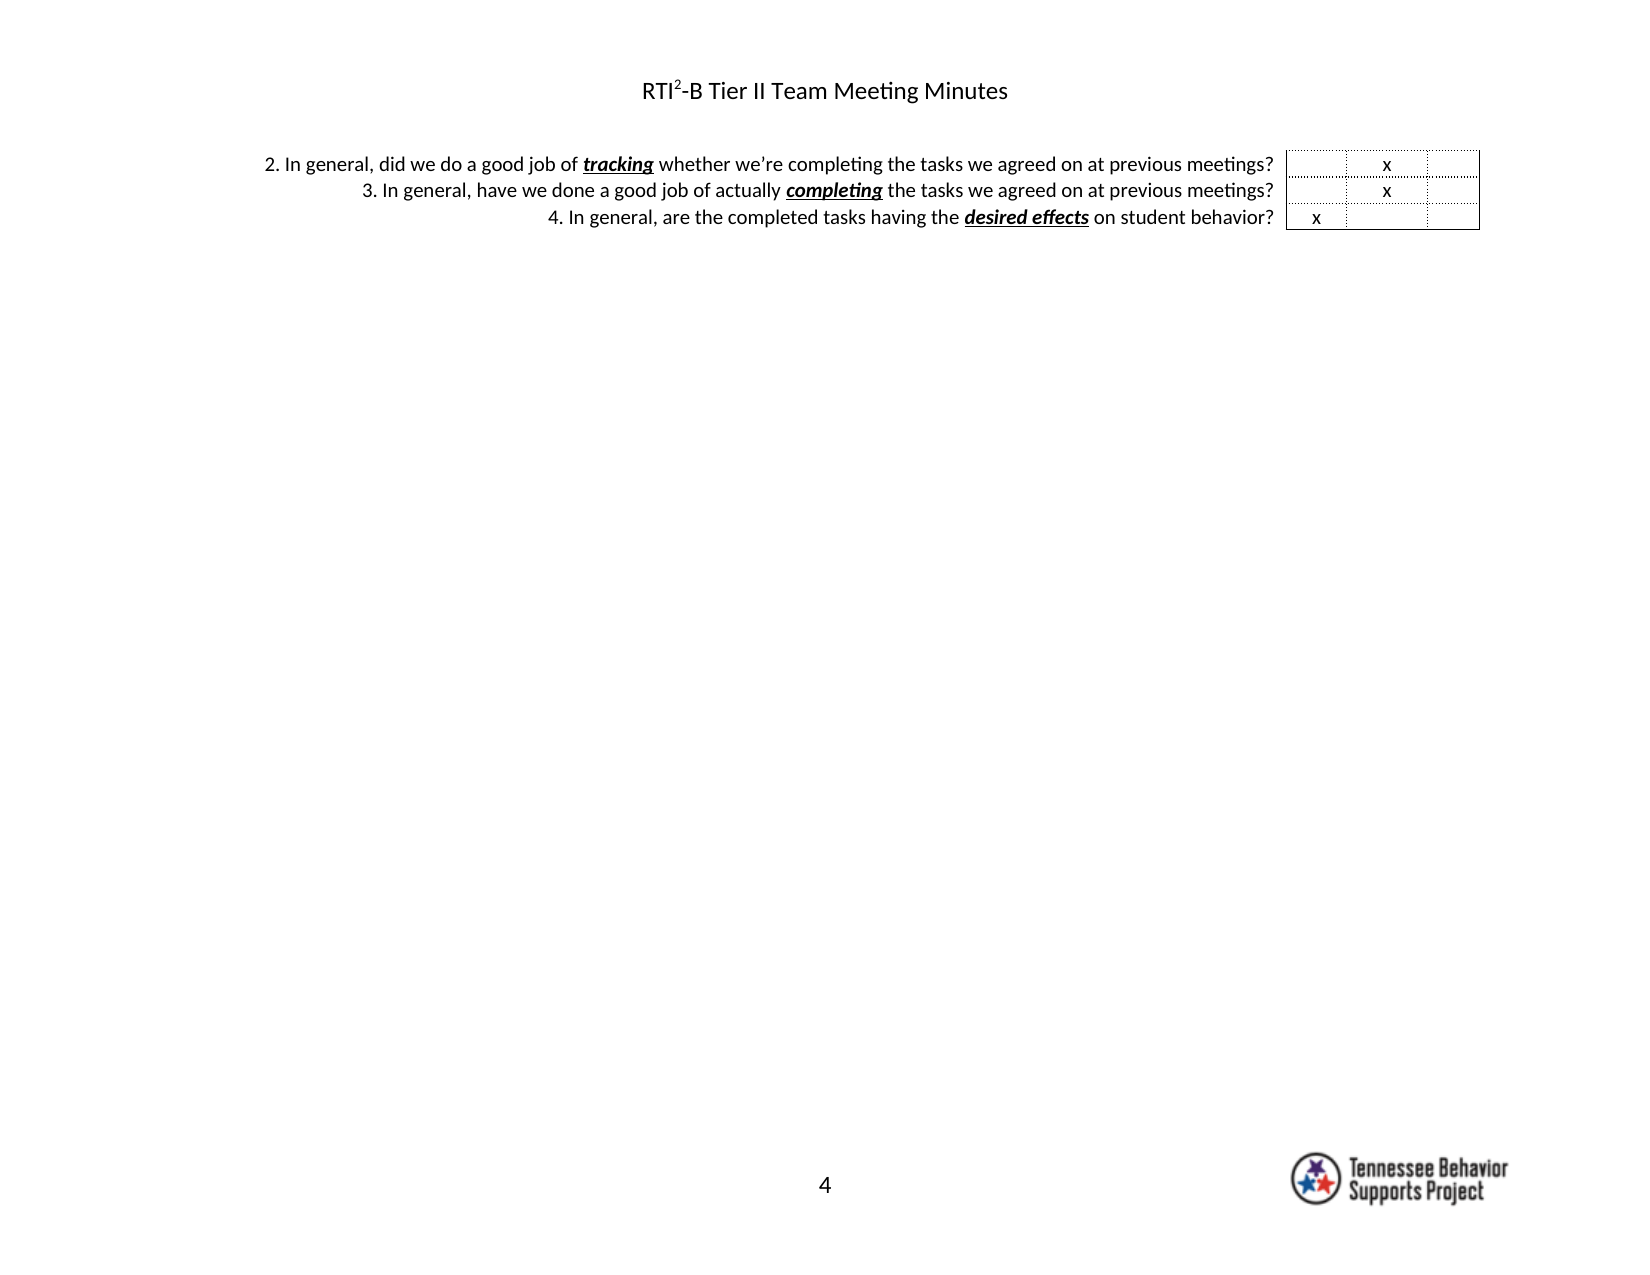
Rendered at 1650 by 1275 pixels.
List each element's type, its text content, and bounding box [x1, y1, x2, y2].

table_cell [1427, 150, 1479, 176]
table_cell x [1287, 203, 1347, 229]
table_cell x [1347, 176, 1427, 203]
table_cell 3. In general, have we done a good job of actually completing the tasks we agreed on at previous meetings? [170, 176, 1286, 203]
table_cell 2. In general, did we do a good job of tracking whether we’re completing the tasks we agreed on at previous meetings? [170, 150, 1286, 176]
table_cell [1427, 203, 1479, 229]
table_cell [1287, 150, 1347, 176]
table_cell x [1347, 150, 1427, 176]
table_cell [1287, 176, 1347, 203]
table_cell [1347, 203, 1427, 229]
table_cell [1427, 176, 1479, 203]
table_cell 4. In general, are the completed tasks having the desired effects on student behavior? [170, 203, 1286, 229]
